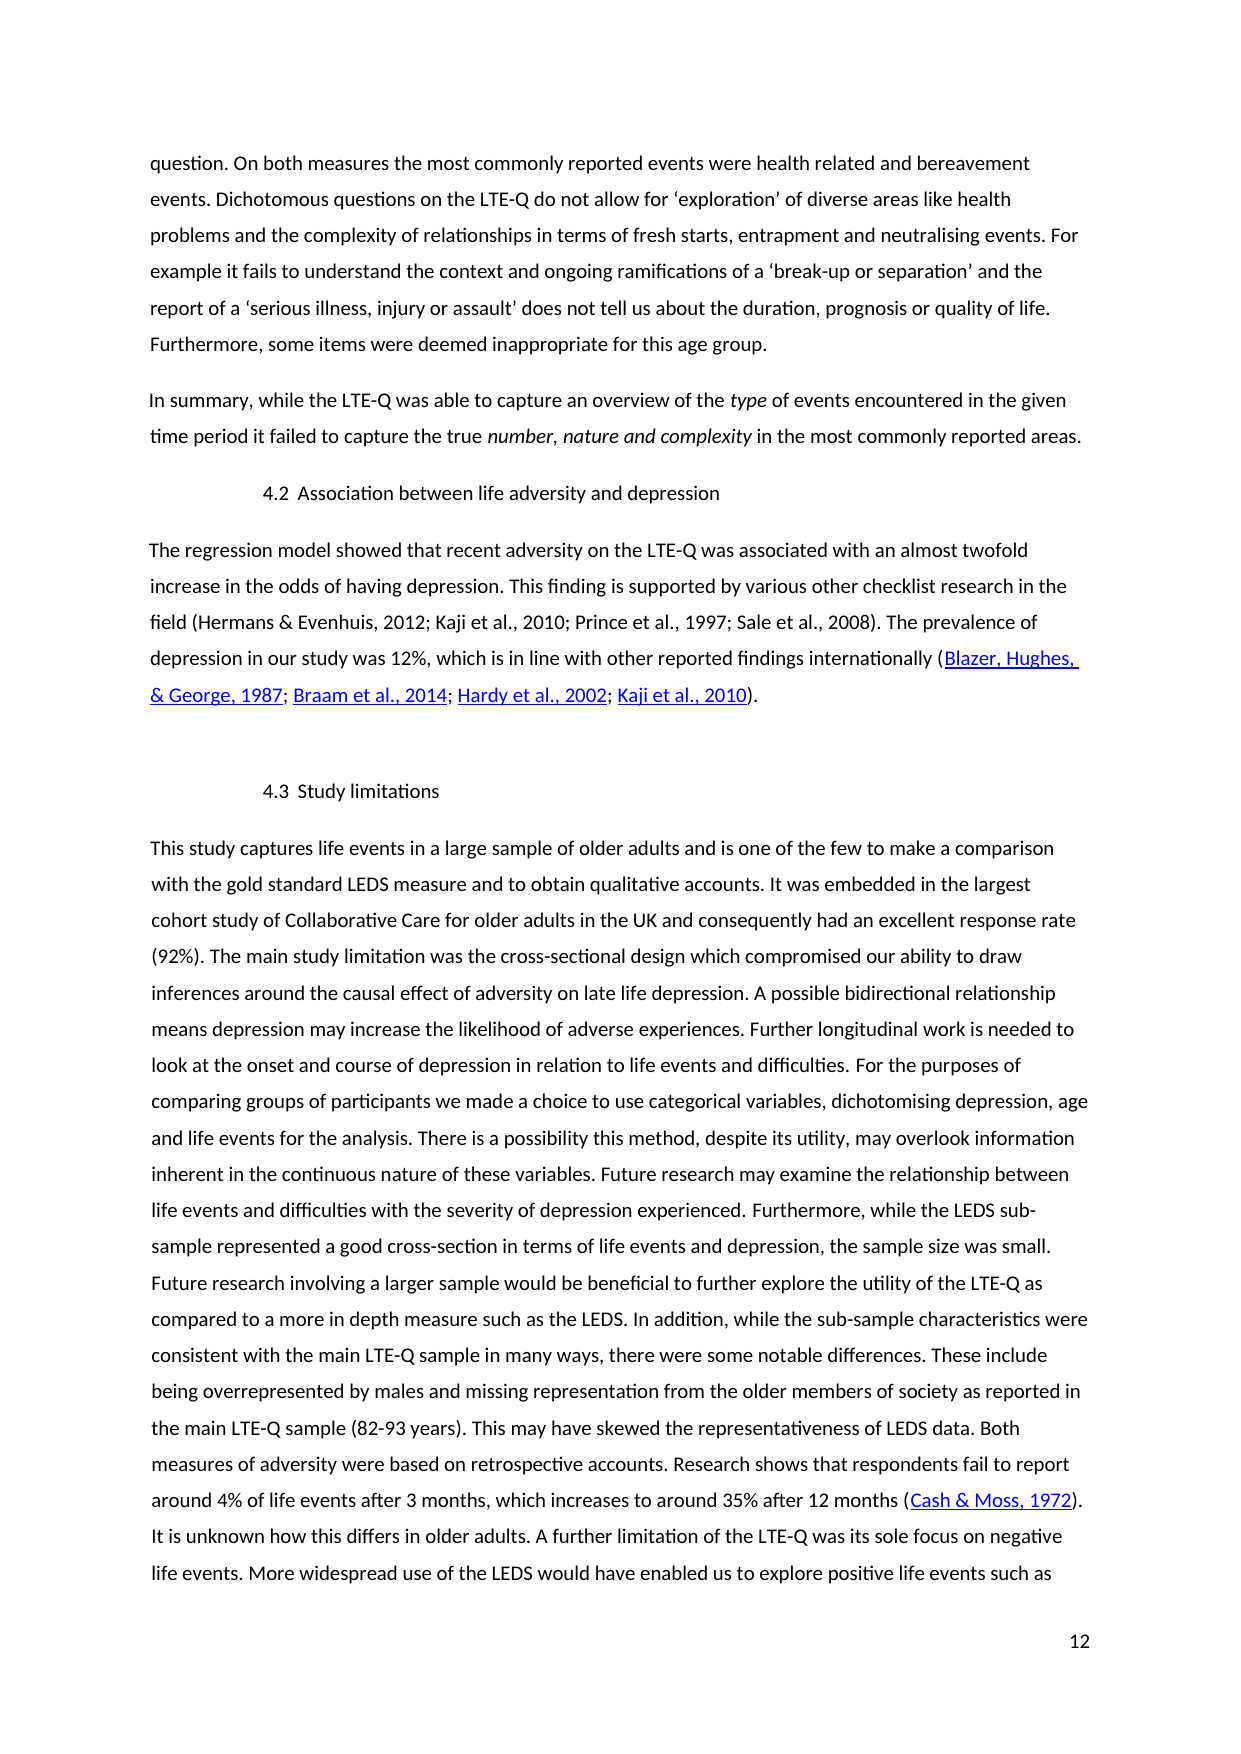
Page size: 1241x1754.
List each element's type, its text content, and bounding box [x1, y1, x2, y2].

text The regression model showed that recent adversity on the LTE-Q was associated with an almost twofold increase in the odds of having depression. This finding is supported by various other checklist research in the field (Hermans & Evenhuis, 2012; Kaji et al., 2010; Prince et al., 1997; Sale et al., 2008). The prevalence of depression in our study was 12%, which is in line with other reported findings internationally (Blazer, Hughes, & George, 1987; Braam et al., 2014; Hardy et al., 2002; Kaji et al., 2010). [149, 537, 1090, 707]
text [149, 150, 1090, 356]
text In summary, while the LTE-Q was able to capture an overview of the type of events encountered in the given time period it failed to capture the true number, nature and complexity in the most commonly reported areas. [149, 387, 1090, 449]
list Association between life adversity and depression [263, 480, 1090, 506]
list Study limitations [263, 778, 1090, 804]
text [150, 835, 1090, 1585]
